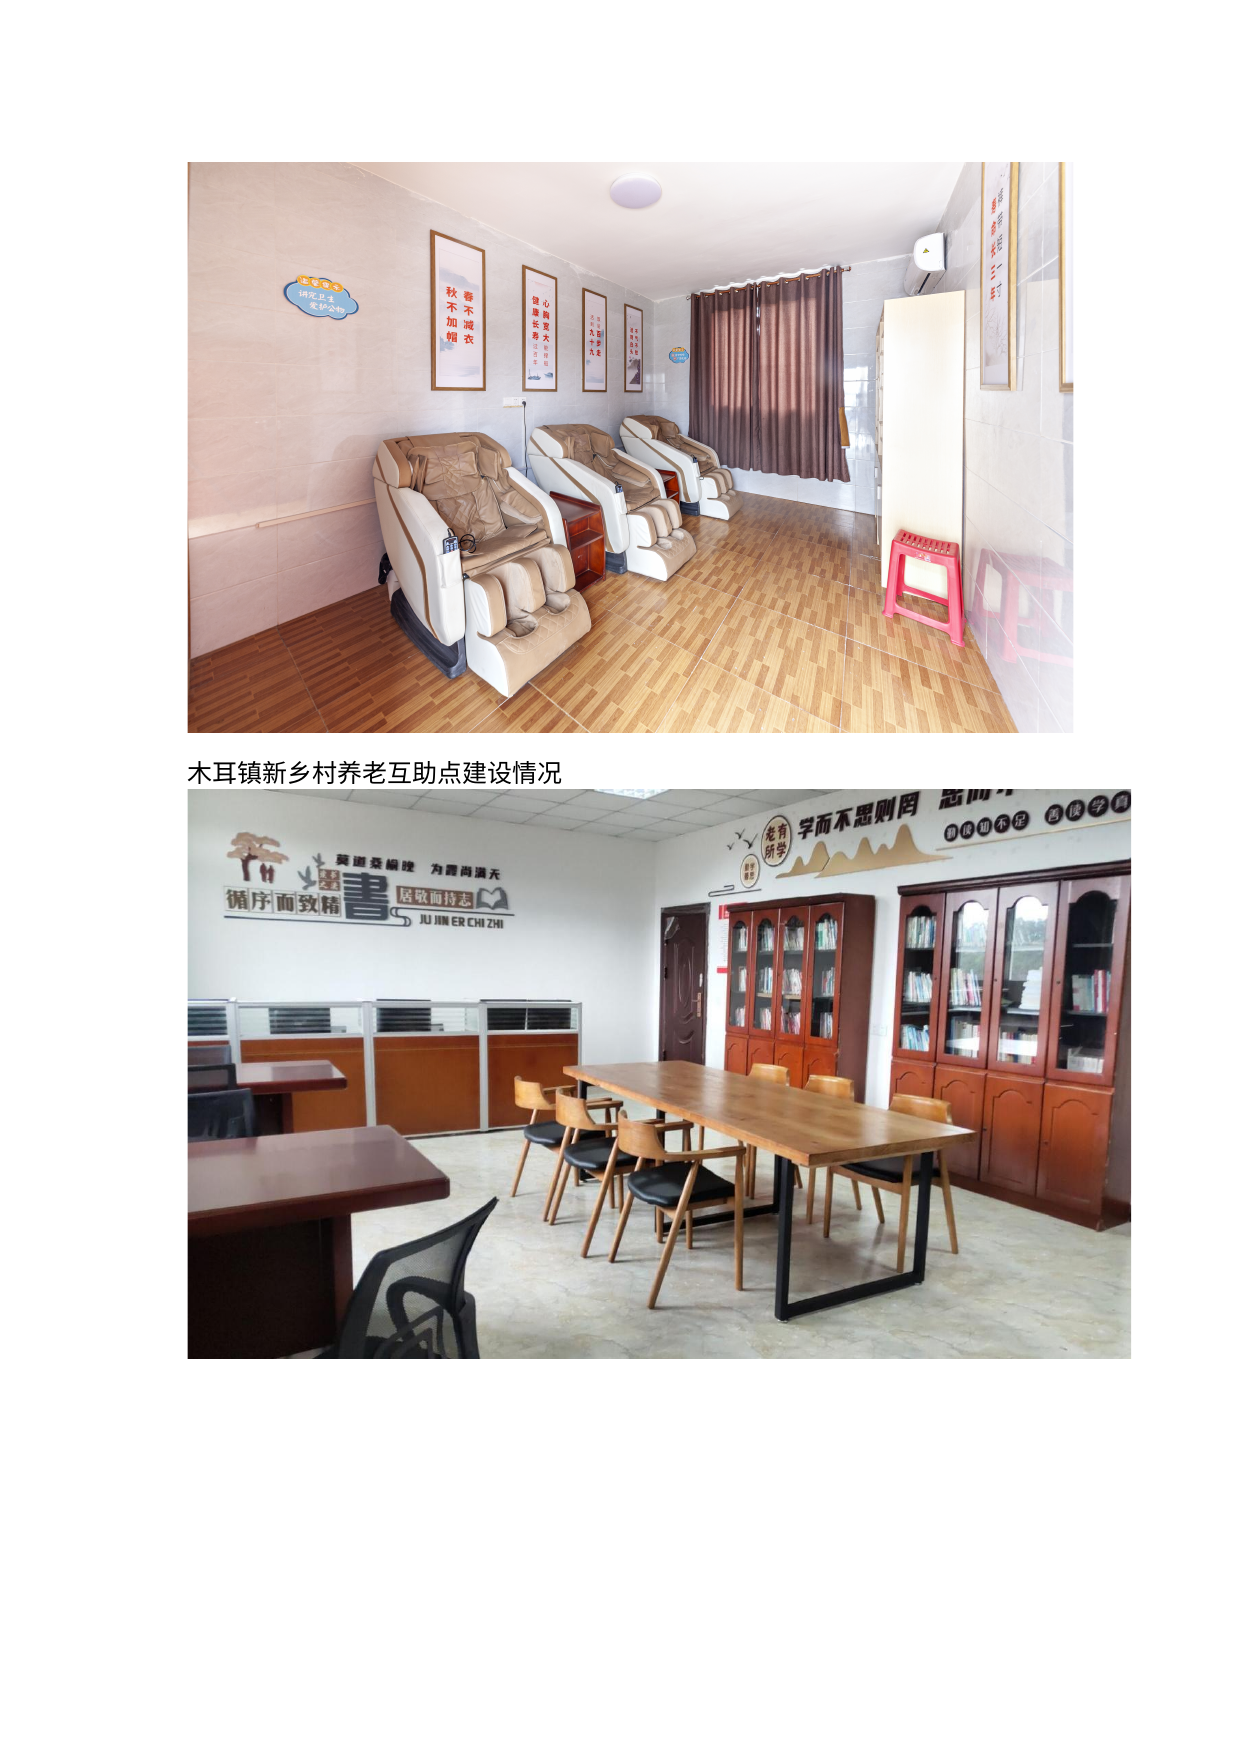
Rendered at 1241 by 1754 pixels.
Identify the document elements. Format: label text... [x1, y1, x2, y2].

picture [187, 162, 1074, 733]
text 木耳镇新乡村养老互助点建设情况 [187, 753, 1053, 789]
picture [187, 789, 1132, 1359]
